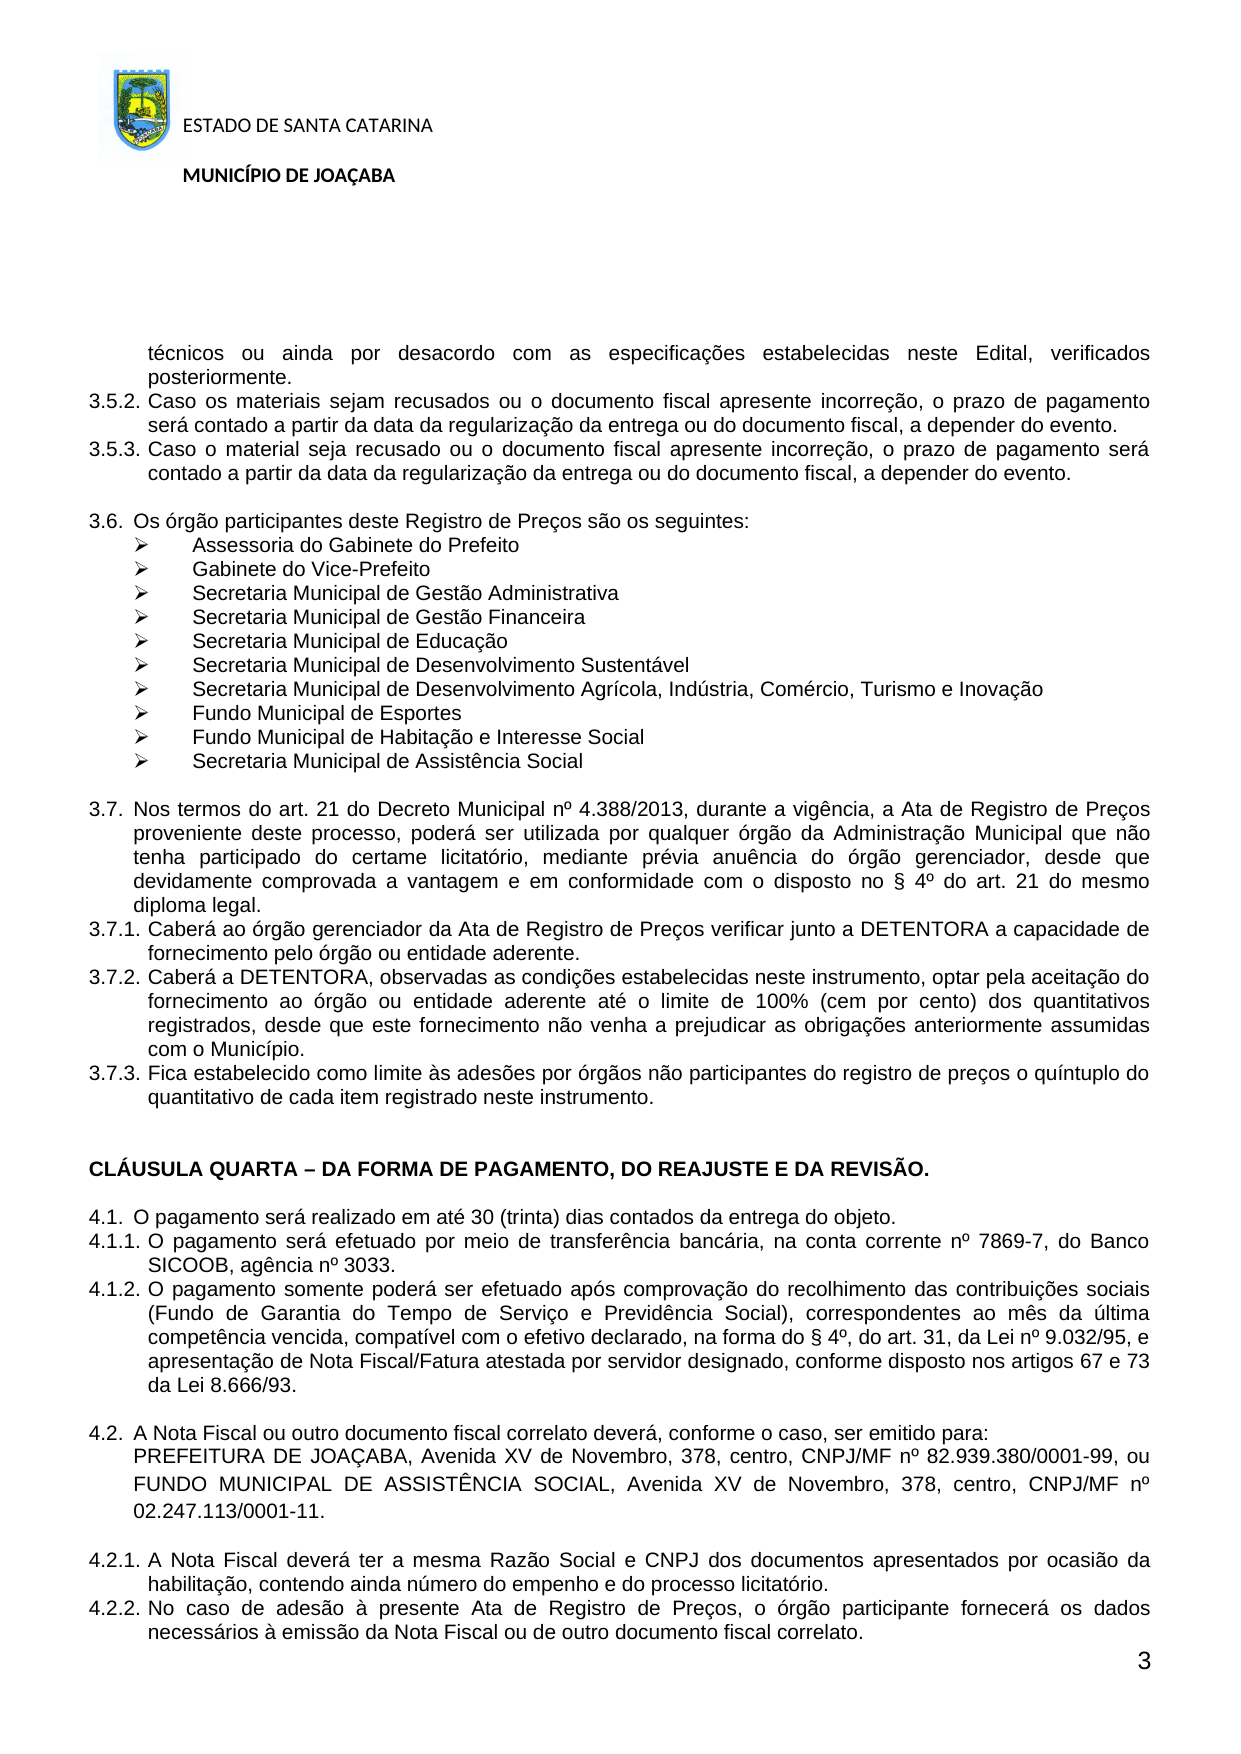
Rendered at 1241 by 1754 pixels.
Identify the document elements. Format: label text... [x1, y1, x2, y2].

text CLÁUSULA QUARTA – DA FORMA DE PAGAMENTO, DO REAJUSTE E DA REVISÃO. [89, 1156, 1152, 1180]
list Gabinete do Vice-Prefeito [133, 557, 1152, 581]
list Secretaria Municipal de Gestão Administrativa [133, 581, 1152, 605]
list Secretaria Municipal de Assistência Social [133, 749, 1152, 773]
list O pagamento será realizado em até 30 (trinta) dias contados da entrega do objeto. [89, 1205, 1152, 1229]
list Fundo Municipal de Habitação e Interesse Social [133, 725, 1152, 749]
list Caberá a DETENTORA, observadas as condições estabelecidas neste instrumento, optar pela aceitação do fornecimento ao órgão ou entidade aderente até o limite de 100% (cem por cento) dos quantitativos registrados, desde que este fornecimento não venha a prejudicar as obrigações anteriormente assumidas com o Município. [89, 965, 1152, 1061]
list Secretaria Municipal de Desenvolvimento Sustentável [133, 653, 1152, 677]
list Assessoria do Gabinete do Prefeito [133, 532, 1152, 557]
list A Nota Fiscal deverá ter a mesma Razão Social e CNPJ dos documentos apresentados por ocasião da habilitação, contendo ainda número do empenho e do processo licitatório. [89, 1548, 1152, 1596]
list Caso o material seja recusado ou o documento fiscal apresente incorreção, o prazo de pagamento será contado a partir da data da regularização da entrega ou do documento fiscal, a depender do evento. [89, 437, 1152, 484]
picture [98, 53, 188, 167]
list O pagamento será efetuado por meio de transferência bancária, na conta corrente nº 7869-7, do Banco SICOOB, agência nº 3033. [89, 1229, 1152, 1277]
list Secretaria Municipal de Educação [133, 629, 1152, 653]
list Caberá ao órgão gerenciador da Ata de Registro de Preços verificar junto a DETENTORA a capacidade de fornecimento pelo órgão ou entidade aderente. [89, 917, 1152, 965]
list No caso de adesão à presente Ata de Registro de Preços, o órgão participante fornecerá os dados necessários à emissão da Nota Fiscal ou de outro documento fiscal correlato. [89, 1596, 1152, 1643]
list Caso os materiais sejam recusados ou o documento fiscal apresente incorreção, o prazo de pagamento será contado a partir da data da regularização da entrega ou do documento fiscal, a depender do evento. [89, 389, 1152, 437]
list Fica estabelecido como limite às adesões por órgãos não participantes do registro de preços o quíntuplo do quantitativo de cada item registrado neste instrumento. [89, 1061, 1152, 1108]
list Nos termos do art. 21 do Decreto Municipal nº 4.388/2013, durante a vigência, a Ata de Registro de Preços proveniente deste processo, poderá ser utilizada por qualquer órgão da Administração Municipal que não tenha participado do certame licitatório, mediante prévia anuência do órgão gerenciador, desde que devidamente comprovada a vantagem e em conformidade com o disposto no § 4º do art. 21 do mesmo diploma legal. [89, 797, 1152, 917]
list A Nota Fiscal ou outro documento fiscal correlato deverá, conforme o caso, ser emitido para: [89, 1420, 1152, 1444]
list O pagamento somente poderá ser efetuado após comprovação do recolhimento das contribuições sociais (Fundo de Garantia do Tempo de Serviço e Previdência Social), correspondentes ao mês da última competência vencida, compatível com o efetivo declarado, na forma do § 4º, do art. 31, da Lei nº 9.032/95, e apresentação de Nota Fiscal/Fatura atestada por servidor designado, conforme disposto nos artigos 67 e 73 da Lei 8.666/93. [89, 1277, 1152, 1396]
list Secretaria Municipal de Gestão Financeira [133, 605, 1152, 629]
list Os órgão participantes deste Registro de Preços são os seguintes: [89, 508, 1152, 532]
text PREFEITURA DE JOAÇABA, Avenida XV de Novembro, 378, centro, CNPJ/MF nº 82.939.380/0001-99, ou FUNDO MUNICIPAL DE ASSISTÊNCIA SOCIAL, Avenida XV de Novembro, 378, centro, CNPJ/MF nº 02.247.113/0001-11. [133, 1444, 1152, 1523]
list Secretaria Municipal de Desenvolvimento Agrícola, Indústria, Comércio, Turismo e Inovação [133, 677, 1152, 701]
list Fundo Municipal de Esportes [133, 701, 1152, 725]
